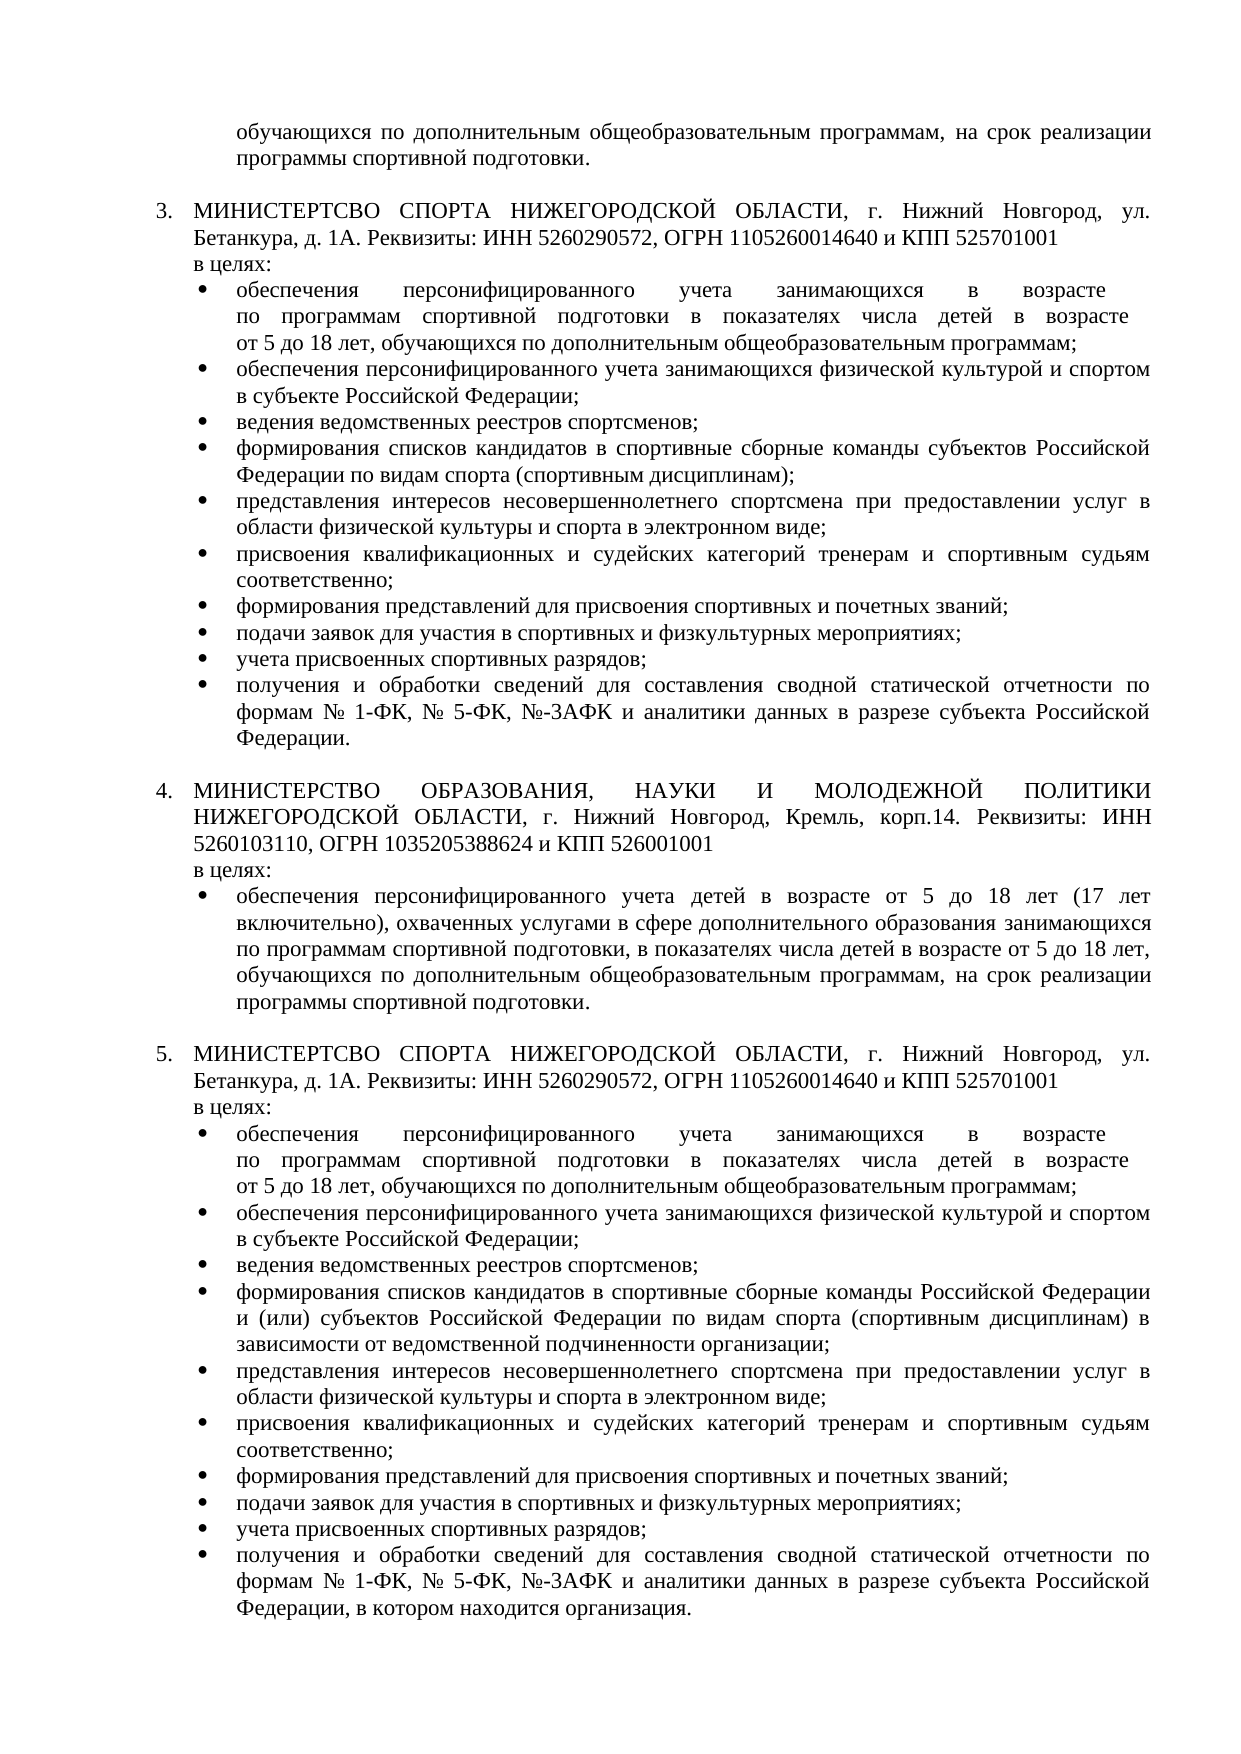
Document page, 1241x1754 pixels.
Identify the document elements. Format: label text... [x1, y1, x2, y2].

list присвоения квалификационных и судейских категорий тренерам и спортивным судьям соответственно; [199, 1409, 1152, 1462]
list в целях: [193, 856, 1152, 882]
text в целях: [118, 1093, 1152, 1119]
list ведения ведомственных реестров спортсменов; [199, 408, 1152, 434]
list получения и обработки сведений для составления сводной статической отчетности по формам № 1-ФК, № 5-ФК, №-3АФК и аналитики данных в разрезе субъекта Российской Федерации. [199, 672, 1152, 751]
list обеспечения персонифицированного учета занимающихся в возрасте по программам спортивной подготовки в показателях числа детей в возрасте от 5 до 18 лет, обучающихся по дополнительным общеобразовательным программам; [199, 276, 1152, 355]
list представления интересов несовершеннолетнего спортсмена при предоставлении услуг в области физической культуры и спорта в электронном виде; [199, 487, 1152, 540]
list МИНИСТЕРТСВО СПОРТА НИЖЕГОРОДСКОЙ ОБЛАСТИ, г. Нижний Новгород, ул. Бетанкура, д. 1А. Реквизиты: ИНН 5260290572, ОГРН 1105260014640 и КПП 525701001 [156, 197, 1152, 250]
list получения и обработки сведений для составления сводной статической отчетности по формам № 1-ФК, № 5-ФК, №-3АФК и аналитики данных в разрезе субъекта Российской Федерации, в котором находится организация. [199, 1541, 1152, 1620]
list представления интересов несовершеннолетнего спортсмена при предоставлении услуг в области физической культуры и спорта в электронном виде; [199, 1357, 1152, 1409]
list учета присвоенных спортивных разрядов; [199, 1515, 1152, 1541]
list обеспечения персонифицированного учета занимающихся физической культурой и спортом в субъекте Российской Федерации; [199, 1199, 1152, 1251]
list обеспечения персонифицированного учета занимающихся физической культурой и спортом в субъекте Российской Федерации; [199, 355, 1152, 408]
list МИНИСТЕРСТВО ОБРАЗОВАНИЯ, НАУКИ И МОЛОДЕЖНОЙ ПОЛИТИКИ НИЖЕГОРОДСКОЙ ОБЛАСТИ, г. Нижний Новгород, Кремль, корп.14. Реквизиты: ИНН 5260103110, ОГРН 1035205388624 и КПП 526001001 [156, 777, 1152, 856]
list обеспечения персонифицированного учета занимающихся в возрасте по программам спортивной подготовки в показателях числа детей в возрасте от 5 до 18 лет, обучающихся по дополнительным общеобразовательным программам; [199, 1119, 1152, 1199]
list подачи заявок для участия в спортивных и физкультурных мероприятиях; [199, 1488, 1152, 1515]
list формирования списков кандидатов в спортивные сборные команды субъектов Российской Федерации по видам спорта (спортивным дисциплинам); [199, 434, 1152, 487]
list в целях: [193, 250, 1152, 276]
list присвоения квалификационных и судейских категорий тренерам и спортивным судьям соответственно; [199, 540, 1152, 592]
list формирования представлений для присвоения спортивных и почетных званий; [199, 592, 1152, 619]
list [199, 118, 1152, 171]
list подачи заявок для участия в спортивных и физкультурных мероприятиях; [199, 619, 1152, 645]
list учета присвоенных спортивных разрядов; [199, 645, 1152, 672]
list МИНИСТЕРТСВО СПОРТА НИЖЕГОРОДСКОЙ ОБЛАСТИ, г. Нижний Новгород, ул. Бетанкура, д. 1А. Реквизиты: ИНН 5260290572, ОГРН 1105260014640 и КПП 525701001 [156, 1041, 1152, 1093]
list формирования представлений для присвоения спортивных и почетных званий; [199, 1462, 1152, 1488]
list ведения ведомственных реестров спортсменов; [199, 1251, 1152, 1278]
list формирования списков кандидатов в спортивные сборные команды Российской Федерации и (или) субъектов Российской Федерации по видам спорта (спортивным дисциплинам) в зависимости от ведомственной подчиненности организации; [199, 1278, 1152, 1357]
